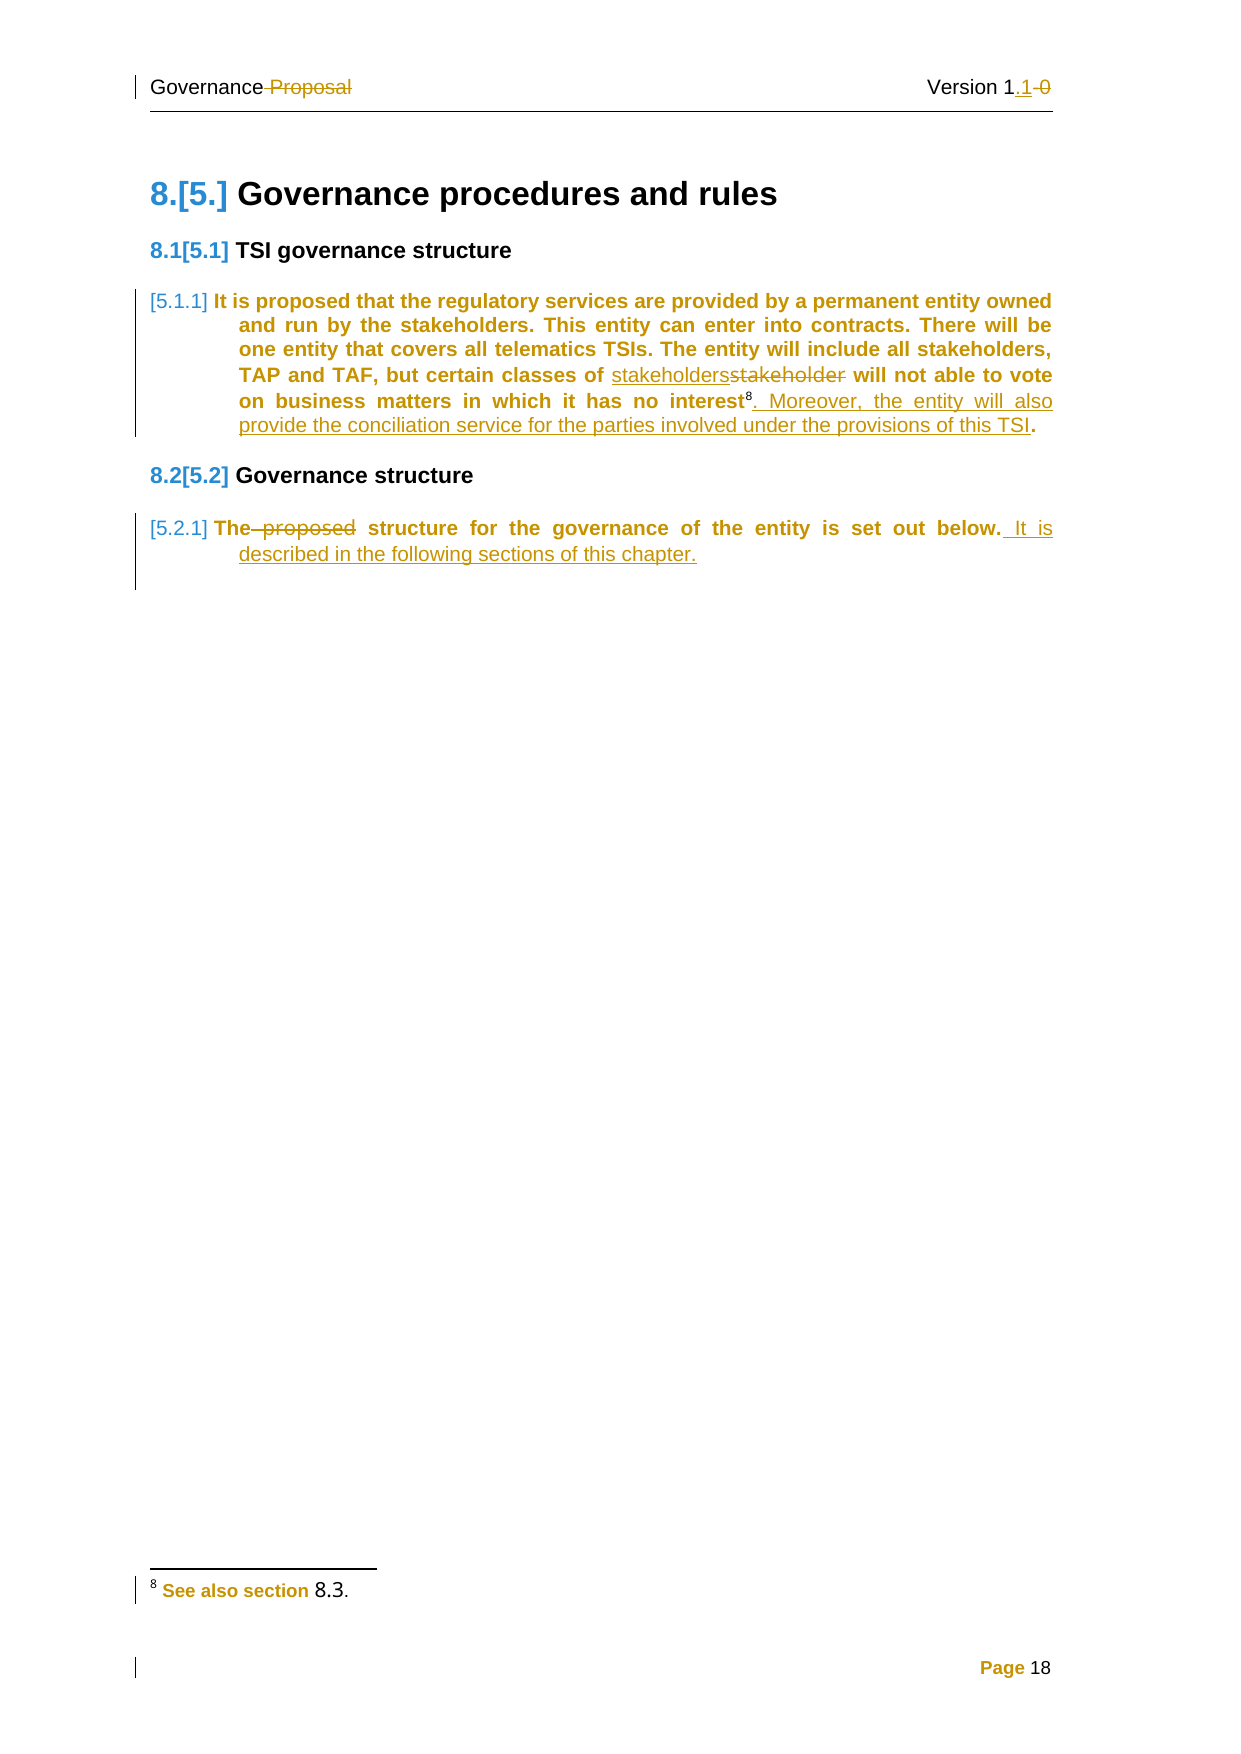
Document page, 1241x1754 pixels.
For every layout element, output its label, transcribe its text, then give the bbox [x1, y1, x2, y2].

text It is proposed that the regulatory services are provided by a permanent entity owned and run by the stakeholders. This entity can enter into contracts. There will be one entity that covers all telematics TSIs. The entity will include all stakeholders, TAP and TAF, but certain classes of will not able to vote on business matters in which it has no interest. [150, 289, 1053, 437]
text The structure for the governance of the entity is set out below. [150, 513, 1053, 566]
subtitle Governance structure [150, 462, 1053, 488]
subtitle Governance procedures and rules [150, 174, 1053, 212]
subtitle TSI governance structure [150, 237, 1053, 264]
